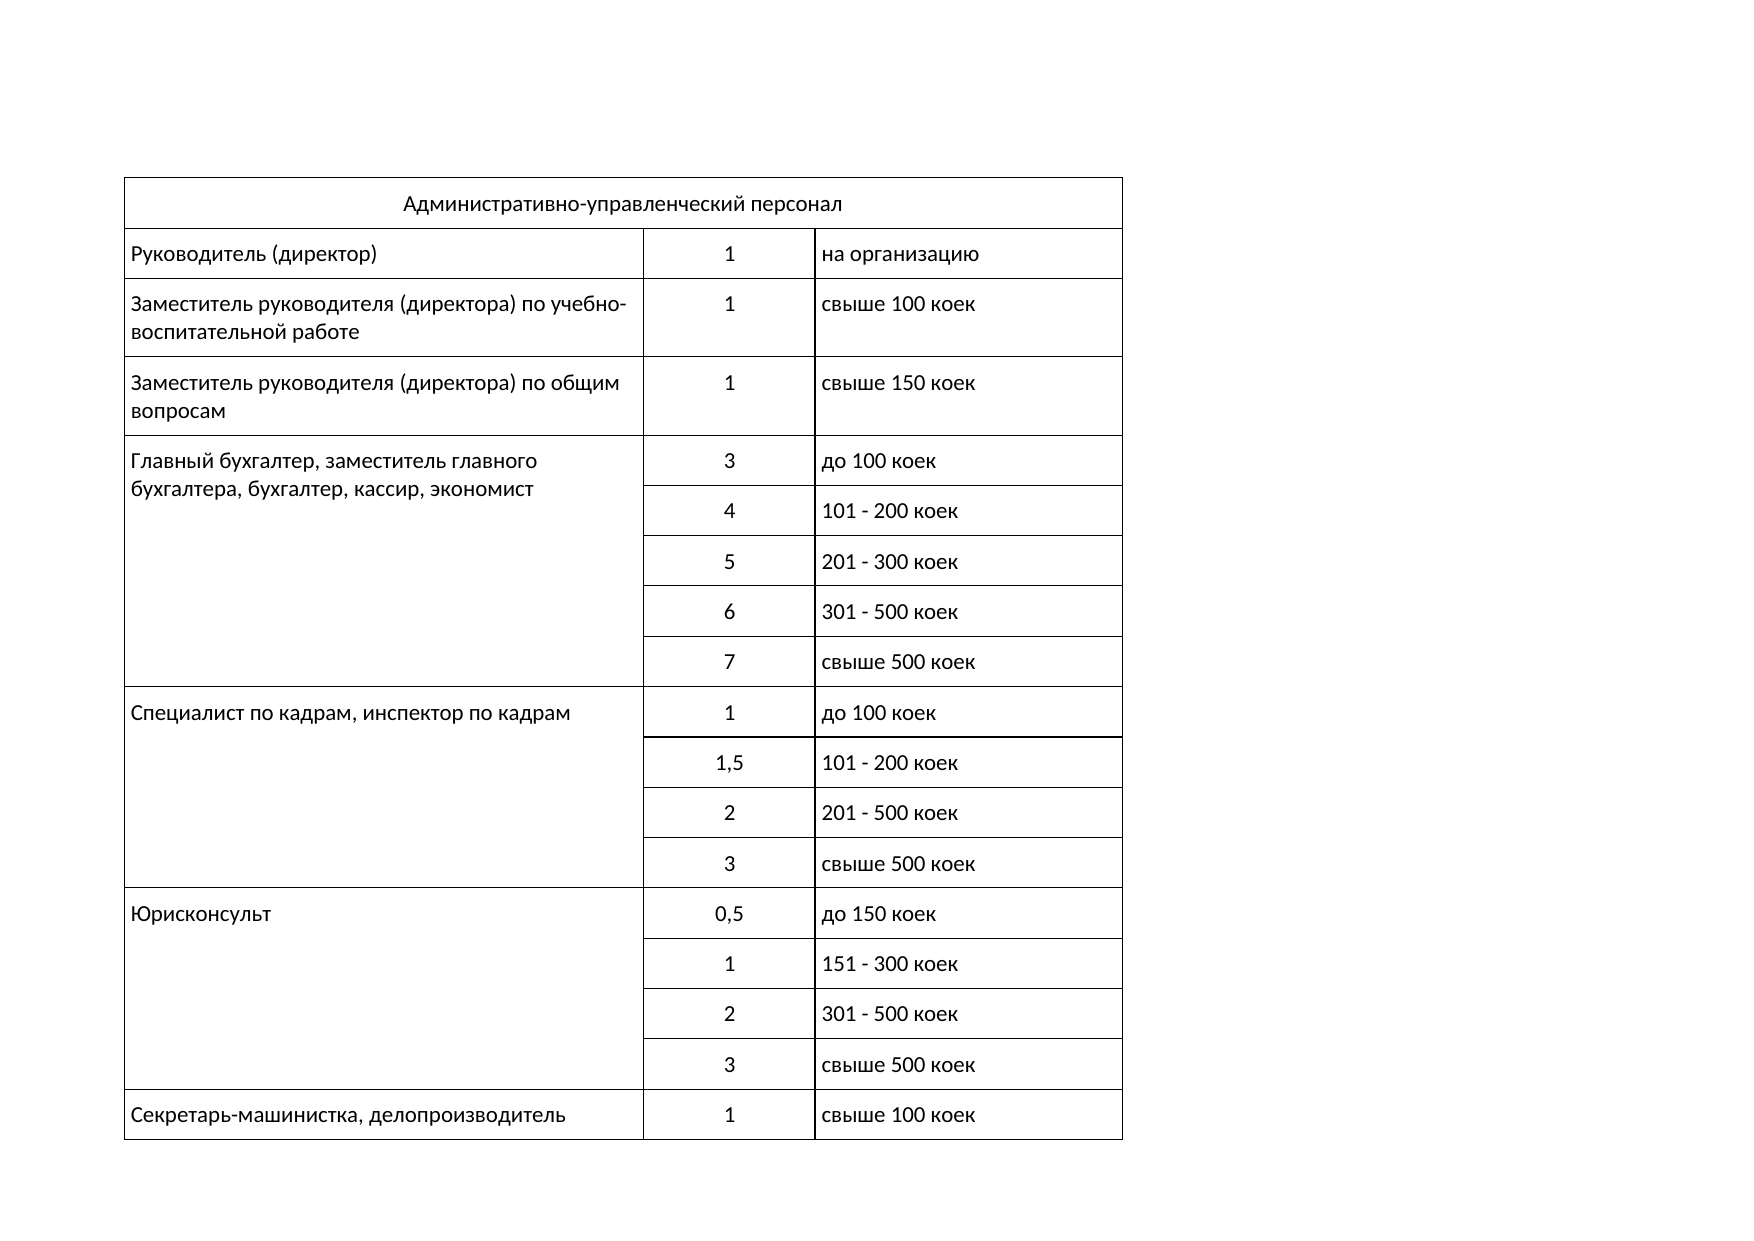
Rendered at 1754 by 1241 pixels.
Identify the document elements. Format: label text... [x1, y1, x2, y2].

table_cell свыше 500 коек [816, 838, 1122, 887]
table_cell Административно-управленческий персонал [125, 178, 1122, 227]
table_cell свыше 500 коек [816, 637, 1122, 686]
table_cell 1 [644, 939, 814, 988]
table_cell Юрисконсульт [125, 888, 643, 1088]
table_cell 151 - 300 коек [816, 939, 1122, 988]
table_cell 0,5 [644, 888, 814, 938]
table_cell на организацию [816, 229, 1122, 278]
table_cell 101 - 200 коек [816, 486, 1122, 535]
table_cell свыше 500 коек [816, 1039, 1122, 1088]
table_cell 3 [644, 436, 814, 485]
table_cell 1 [644, 279, 814, 356]
table_cell 1 [644, 1090, 814, 1139]
table_cell до 100 коек [816, 687, 1122, 736]
table_cell 3 [644, 1039, 814, 1088]
table_cell 1 [644, 687, 814, 736]
table_cell 301 - 500 коек [816, 989, 1122, 1038]
table_cell 1,5 [644, 738, 814, 787]
table_cell 2 [644, 788, 814, 837]
table_cell 301 - 500 коек [816, 586, 1122, 636]
table_cell 201 - 500 коек [816, 788, 1122, 837]
table_cell 5 [644, 536, 814, 585]
table_cell до 150 коек [816, 888, 1122, 938]
table_cell 1 [644, 229, 814, 278]
table_cell Специалист по кадрам, инспектор по кадрам [125, 687, 643, 887]
table_cell свыше 100 коек [816, 279, 1122, 356]
table_cell 201 - 300 коек [816, 536, 1122, 585]
table_cell Руководитель (директор) [125, 229, 643, 278]
table_cell 7 [644, 637, 814, 686]
table_cell свыше 150 коек [816, 357, 1122, 434]
table_cell 101 - 200 коек [816, 738, 1122, 787]
table_cell до 100 коек [816, 436, 1122, 485]
table_cell Заместитель руководителя (директора) по учебно-воспитательной работе [125, 279, 643, 356]
table_cell Секретарь-машинистка, делопроизводитель [125, 1090, 643, 1139]
table_cell 6 [644, 586, 814, 636]
table_cell Главный бухгалтер, заместитель главного бухгалтера, бухгалтер, кассир, экономист [125, 436, 643, 686]
table_cell Заместитель руководителя (директора) по общим вопросам [125, 357, 643, 434]
table_cell 4 [644, 486, 814, 535]
table_cell свыше 100 коек [816, 1090, 1122, 1139]
table_cell 2 [644, 989, 814, 1038]
table_cell 1 [644, 357, 814, 434]
table_cell 3 [644, 838, 814, 887]
